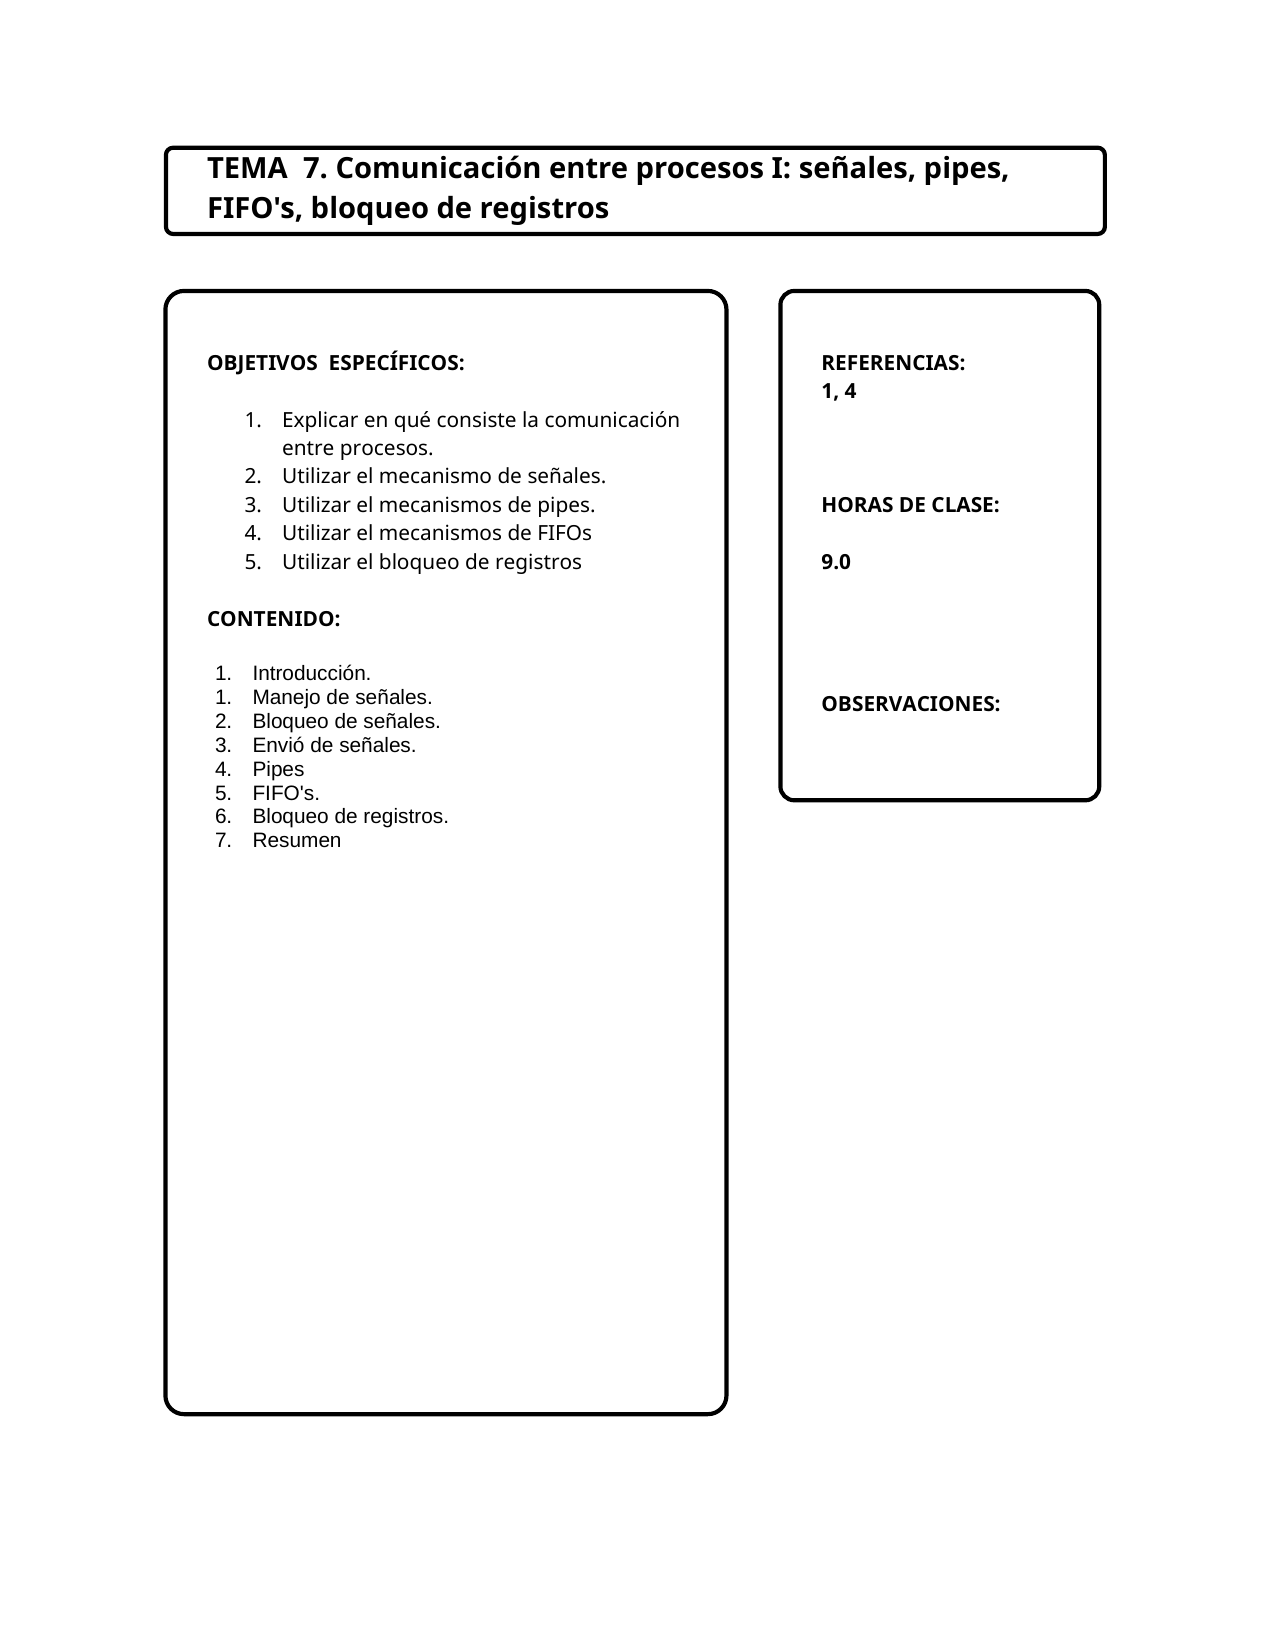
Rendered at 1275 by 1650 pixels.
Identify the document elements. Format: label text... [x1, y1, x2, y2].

table_header TEMA 7. Comunicación entre procesos I: señales, pipes, FIFO's, bloqueo de registros [166, 148, 1101, 234]
table_cell OBJETIVOS ESPECÍFICOS: Explicar en qué consiste la comunicación entre procesos. Utilizar el mecanismo de señales. Utilizar el mecanismos de pipes. Utilizar el mecanismos de FIFOs Utilizar el bloqueo de registros CONTENIDO: Introducción. Manejo de señales. Bloqueo de señales. Envió de señales. Pipes FIFO's. Bloqueo de registros. Resumen [166, 291, 724, 1414]
table_cell [724, 291, 780, 1414]
table_cell [166, 234, 1101, 291]
table_cell REFERENCIAS: 1, 4 HORAS DE CLASE: 9.0 OBSERVACIONES: [780, 291, 1101, 1414]
